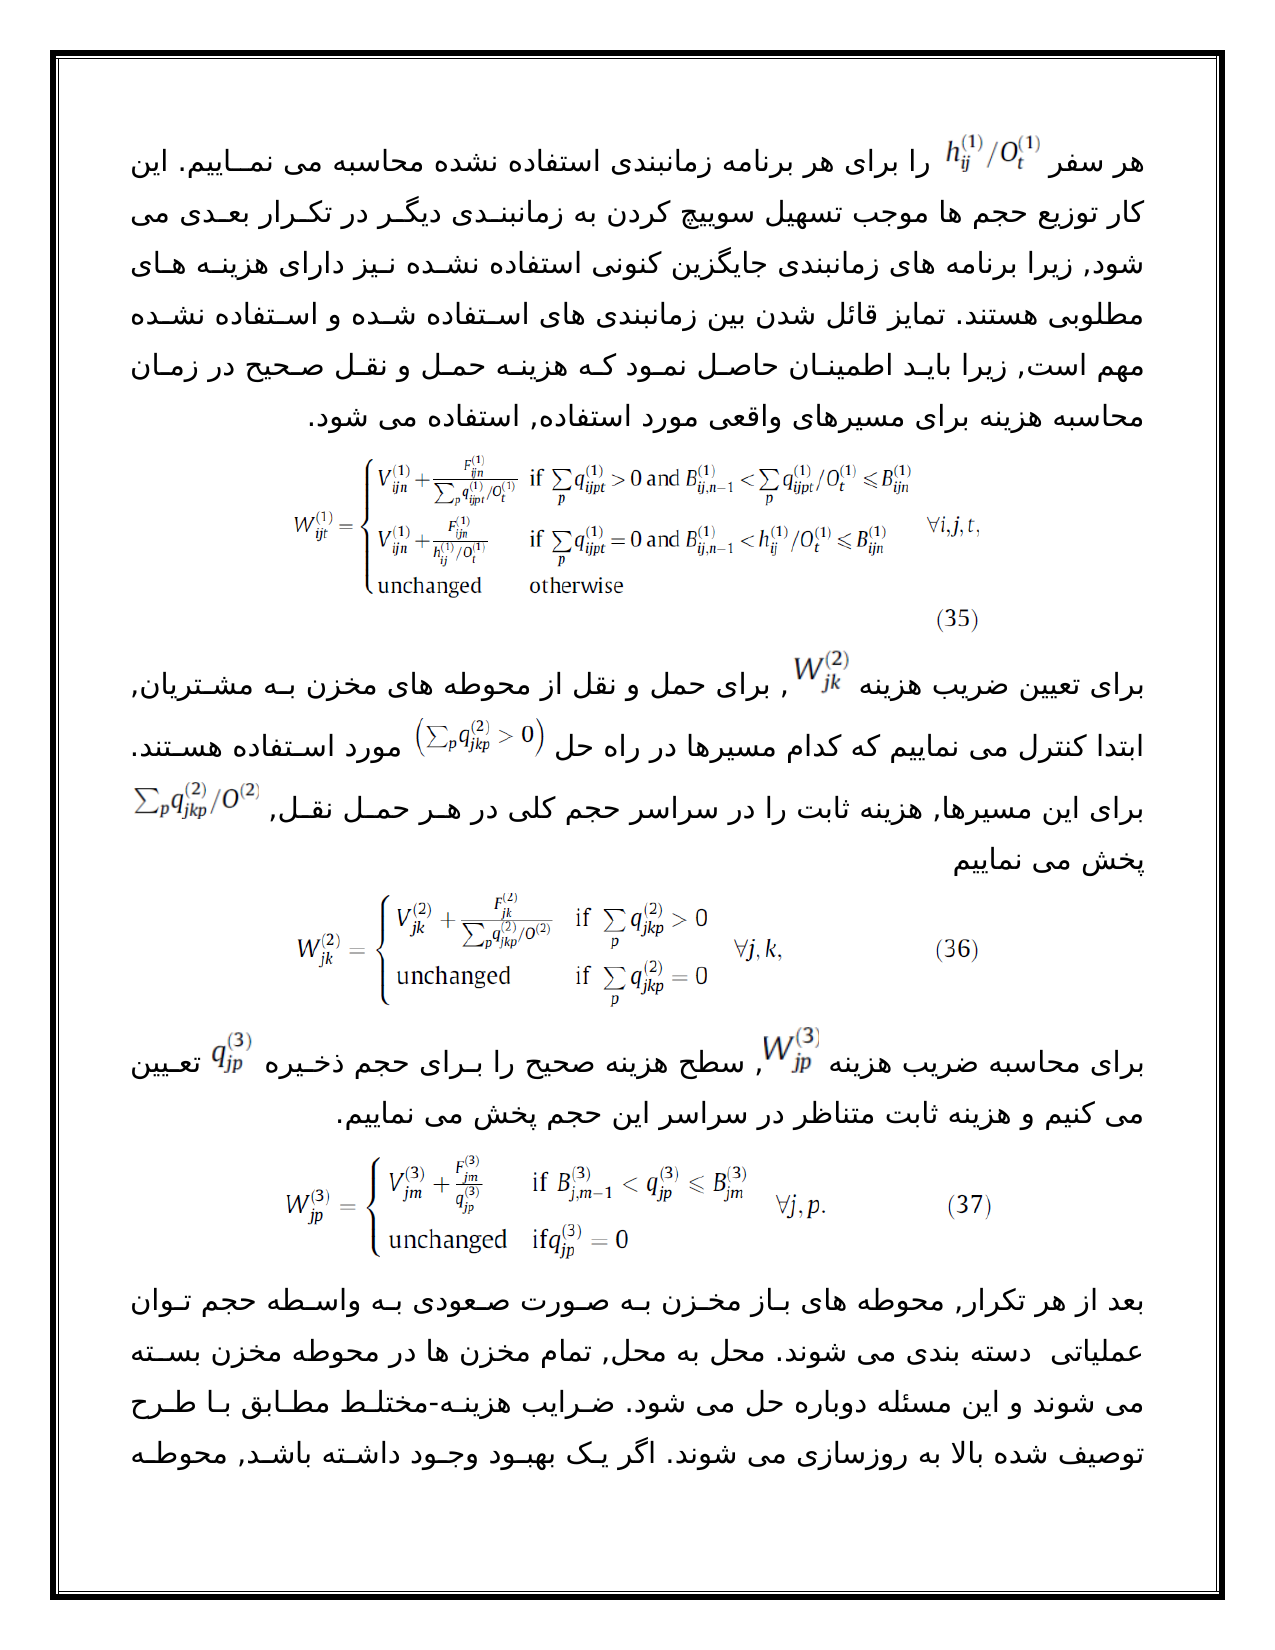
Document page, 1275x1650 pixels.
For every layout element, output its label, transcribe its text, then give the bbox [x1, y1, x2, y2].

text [130, 1283, 1145, 1470]
text برای تعیین ضریب هزینه , برای حمل و نقل از محوطه های مخزن به مشتریان, ابتدا کنترل می نماییم که کدام مسیرها در راه حل مورد استفاده هستند. برای این مسیرها, هزینه ثابت را در سراسر حجم کلی در هر حمل نقل, پخش می نماییم [130, 646, 1145, 876]
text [130, 130, 1145, 433]
text برای محاسبه ضریب هزینه , سطح هزینه صحیح را برای حجم ذخیره تعیین می کنیم و هزینه ثابت متناظر در سراسر این حجم پخش می نماییم. [130, 1026, 1145, 1130]
